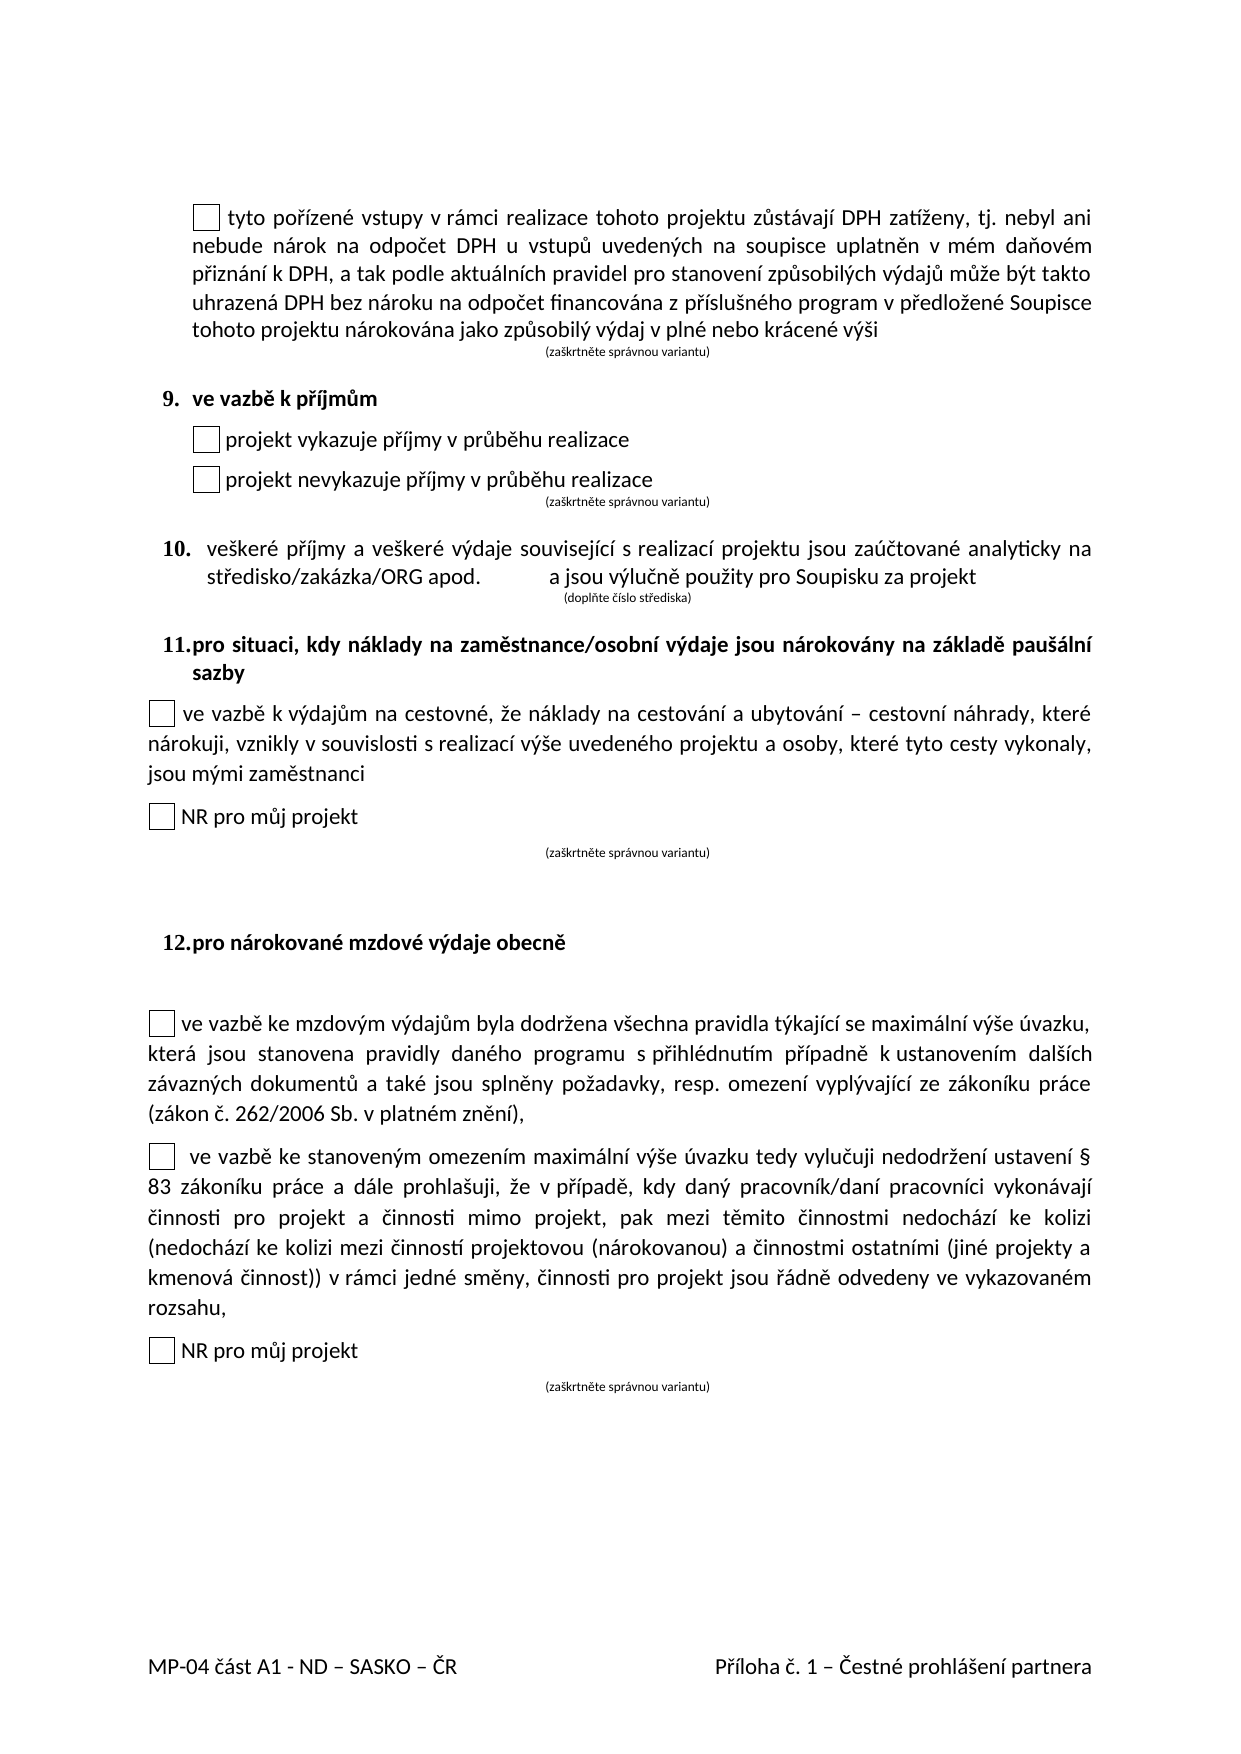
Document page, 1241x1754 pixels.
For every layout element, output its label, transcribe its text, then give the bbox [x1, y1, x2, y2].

text (doplňte číslo střediska) [162, 590, 1093, 618]
text ve vazbě ke mzdovým výdajům byla dodržena všechna pravidla týkající se maximální výše úvazku, která jsou stanovena pravidly daného programu s přihlédnutím případně k ustanovením dalších závazných dokumentů a také jsou splněny požadavky, resp. omezení vyplývající ze zákoníku práce (zákon č. 262/2006 Sb. v platném znění), [148, 1009, 1093, 1128]
list projekt vykazuje příjmy v průběhu realizace [192, 425, 1093, 453]
text NR pro můj projekt [148, 802, 1093, 830]
text ve vazbě k výdajům na cestovné, že náklady na cestování a ubytování – cestovní náhrady, které nárokuji, vznikly v souvislosti s realizací výše uvedeného projektu a osoby, které tyto cesty vykonaly, jsou mými zaměstnanci [148, 699, 1093, 787]
text (zaškrtněte správnou variantu) [162, 344, 1093, 372]
list tyto pořízené vstupy v rámci realizace tohoto projektu zůstávají DPH zatíženy, tj. nebyl ani nebude nárok na odpočet DPH u vstupů uvedených na soupisce uplatněn v mém daňovém přiznání k DPH, a tak podle aktuálních pravidel pro stanovení způsobilých výdajů může být takto uhrazená DPH bez nároku na odpočet financována z příslušného program v předložené Soupisce tohoto projektu nárokována jako způsobilý výdaj v plné nebo krácené výši [192, 203, 1093, 344]
list pro nárokované mzdové výdaje obecně [162, 928, 1093, 956]
text NR pro můj projekt [148, 1336, 1093, 1364]
text (zaškrtněte správnou variantu) [162, 493, 1093, 521]
list veškeré příjmy a veškeré výdaje související s realizací projektu jsou zaúčtované analyticky na středisko/zakázka/ORG apod. a jsou výlučně použity pro Soupisku za projekt [162, 534, 1093, 590]
text (zaškrtněte správnou variantu) [162, 1379, 1093, 1407]
text (zaškrtněte správnou variantu) [162, 845, 1093, 873]
list ve vazbě k příjmům [162, 384, 1093, 412]
list pro situaci, kdy náklady na zaměstnance/osobní výdaje jsou nárokovány na základě paušální sazby [162, 630, 1093, 686]
list projekt nevykazuje příjmy v průběhu realizace [192, 465, 1093, 493]
text ve vazbě ke stanoveným omezením maximální výše úvazku tedy vylučuji nedodržení ustavení § 83 zákoníku práce a dále prohlašuji, že v případě, kdy daný pracovník/daní pracovníci vykonávají činnosti pro projekt a činnosti mimo projekt, pak mezi těmito činnostmi nedochází ke kolizi (nedochází ke kolizi mezi činností projektovou (nárokovanou) a činnostmi ostatními (jiné projekty a kmenová činnost)) v rámci jedné směny, činnosti pro projekt jsou řádně odvedeny ve vykazovaném rozsahu, [148, 1142, 1093, 1321]
